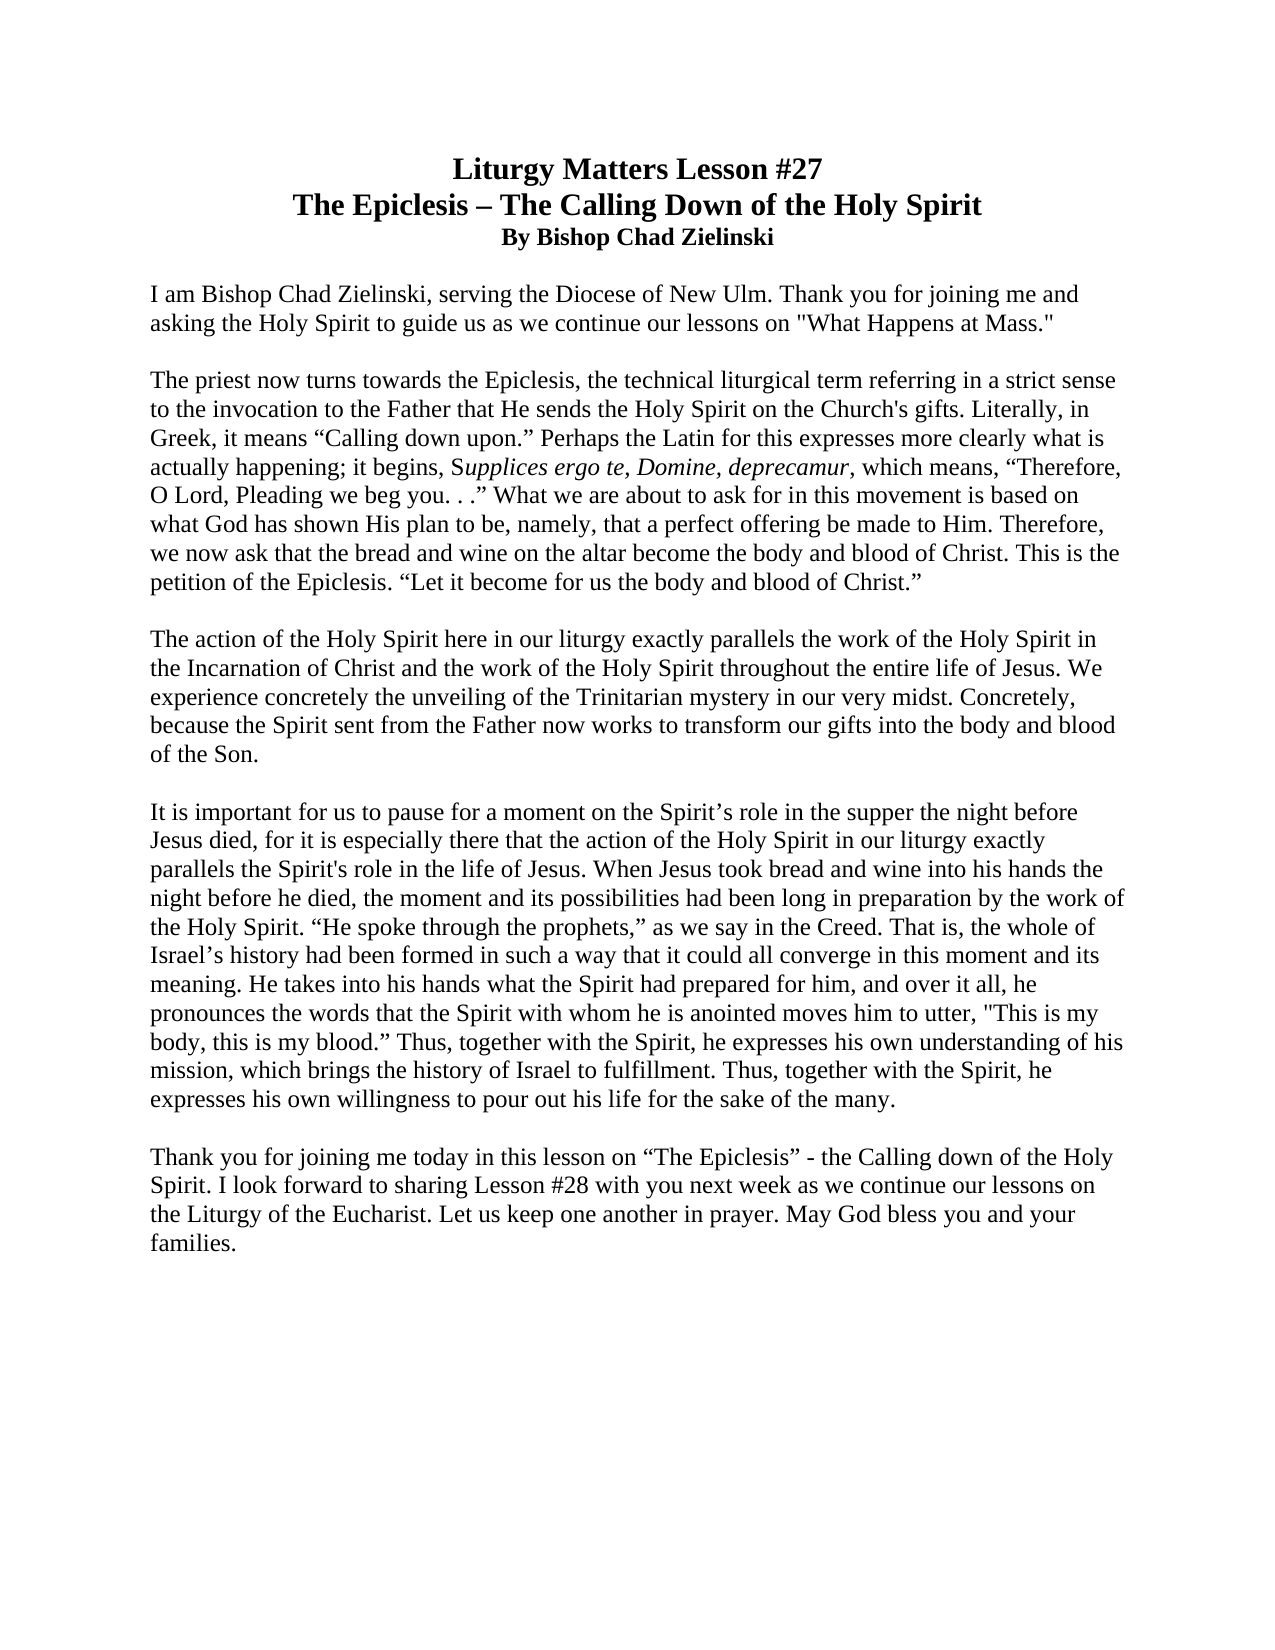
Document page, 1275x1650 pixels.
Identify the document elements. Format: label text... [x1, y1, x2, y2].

text Liturgy Matters Lesson #27 [150, 150, 1125, 186]
text It is important for us to pause for a moment on the Spirit’s role in the supper the night before Jesus died, for it is especially there that the action of the Holy Spirit in our liturgy exactly parallels the Spirit's role in the life of Jesus. When Jesus took bread and wine into his hands the night before he died, the moment and its possibilities had been long in preparation by the work of the Holy Spirit. “He spoke through the prophets,” as we say in the Creed. That is, the whole of Israel’s history had been formed in such a way that it could all converge in this moment and its meaning. He takes into his hands what the Spirit had prepared for him, and over it all, he pronounces the words that the Spirit with whom he is anointed moves him to utter, "This is my body, this is my blood.” Thus, together with the Spirit, he expresses his own understanding of his mission, which brings the history of Israel to fulfillment. Thus, together with the Spirit, he expresses his own willingness to pour out his life for the sake of the many. [150, 797, 1125, 1113]
text The action of the Holy Spirit here in our liturgy exactly parallels the work of the Holy Spirit in the Incarnation of Christ and the work of the Holy Spirit throughout the entire life of Jesus. We experience concretely the unveiling of the Trinitarian mystery in our very midst. Concretely, because the Spirit sent from the Father now works to transform our gifts into the body and blood of the Son. [150, 624, 1125, 768]
text The Epiclesis – The Calling Down of the Holy Spirit [150, 186, 1125, 222]
text I am Bishop Chad Zielinski, serving the Diocese of New Ulm. Thank you for joining me and asking the Holy Spirit to guide us as we continue our lessons on "What Happens at Mass." [150, 279, 1125, 337]
text The priest now turns towards the Epiclesis, the technical liturgical term referring in a strict sense to the invocation to the Father that He sends the Holy Spirit on the Church's gifts. Literally, in Greek, it means “Calling down upon.” Perhaps the Latin for this expresses more clearly what is actually happening; it begins, Supplices ergo te, Domine, deprecamur, which means, “Therefore, O Lord, Pleading we beg you. . .” What we are about to ask for in this movement is based on what God has shown His plan to be, namely, that a perfect offering be made to Him. Therefore, we now ask that the bread and wine on the altar become the body and blood of Christ. This is the petition of the Epiclesis. “Let it become for us the body and blood of Christ.” [150, 366, 1125, 596]
text By Bishop Chad Zielinski [150, 222, 1125, 251]
text Thank you for joining me today in this lesson on “The Epiclesis” - the Calling down of the Holy Spirit. I look forward to sharing Lesson #28 with you next week as we continue our lessons on the Liturgy of the Eucharist. Let us keep one another in prayer. May God bless you and your families. [150, 1142, 1125, 1257]
